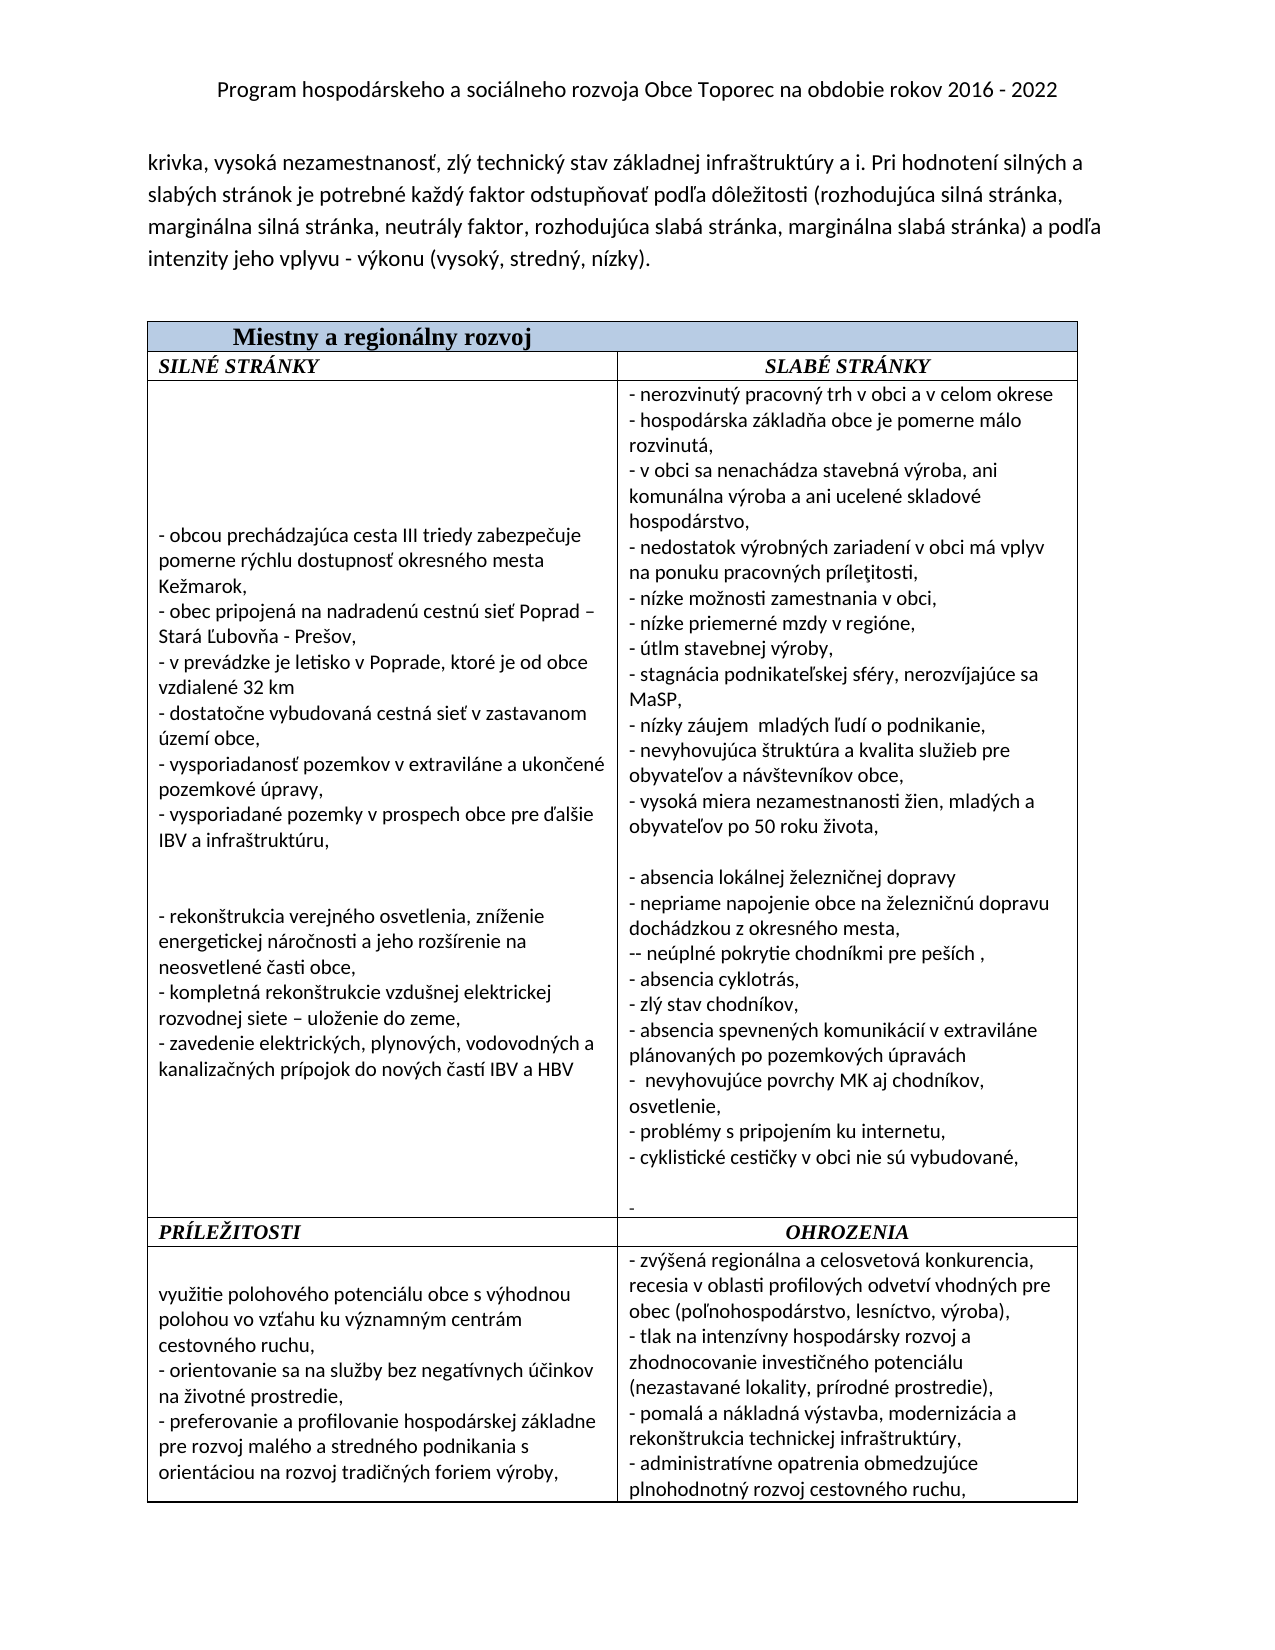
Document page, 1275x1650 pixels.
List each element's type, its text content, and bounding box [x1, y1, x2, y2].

table_cell SILNÉ STRÁNKY [148, 352, 617, 380]
table_header Miestny a regionálny rozvoj [148, 322, 618, 351]
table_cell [148, 1247, 617, 1501]
table_cell PRÍLEŽITOSTI [148, 1218, 617, 1246]
table_cell SLABÉ STRÁNKY [618, 352, 1077, 380]
table_header [618, 322, 1077, 351]
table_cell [618, 1247, 1077, 1501]
table_cell - nerozvinutý pracovný trh v obci a v celom okrese - hospodárska základňa obce je pomerne málo rozvinutá, - v obci sa nenachádza stavebná výroba, ani komunálna výroba a ani ucelené skladové hospodárstvo, - nedostatok výrobných zariadení v obci má vplyv na ponuku pracovných príleţitosti, - nízke možnosti zamestnania v obci, - nízke priemerné mzdy v regióne, - útlm stavebnej výroby, - stagnácia podnikateľskej sféry, nerozvíjajúce sa MaSP, - nízky záujem mladých ľudí o podnikanie, - nevyhovujúca štruktúra a kvalita služieb pre obyvateľov a návštevníkov obce, - vysoká miera nezamestnanosti žien, mladých a obyvateľov po 50 roku života, - absencia lokálnej železničnej dopravy - nepriame napojenie obce na železničnú dopravu dochádzkou z okresného mesta, -- neúplné pokrytie chodníkmi pre peších , - absencia cyklotrás, - zlý stav chodníkov, - absencia spevnených komunikácií v extraviláne plánovaných po pozemkových úpravách - nevyhovujúce povrchy MK aj chodníkov, osvetlenie, - problémy s pripojením ku internetu, - cyklistické cestičky v obci nie sú vybudované, - [618, 381, 1077, 1217]
table_cell OHROZENIA [618, 1218, 1077, 1246]
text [148, 148, 1127, 272]
table_cell - obcou prechádzajúca cesta III triedy zabezpečuje pomerne rýchlu dostupnosť okresného mesta Kežmarok, - obec pripojená na nadradenú cestnú sieť Poprad – Stará Ľubovňa - Prešov, - v prevádzke je letisko v Poprade, ktoré je od obce vzdialené 32 km - dostatočne vybudovaná cestná sieť v zastavanom území obce, - vysporiadanosť pozemkov v extraviláne a ukončené pozemkové úpravy, - vysporiadané pozemky v prospech obce pre ďalšie IBV a infraštruktúru, - rekonštrukcia verejného osvetlenia, zníženie energetickej náročnosti a jeho rozšírenie na neosvetlené časti obce, - kompletná rekonštrukcie vzdušnej elektrickej rozvodnej siete – uloženie do zeme, - zavedenie elektrických, plynových, vodovodných a kanalizačných prípojok do nových častí IBV a HBV [148, 381, 617, 1217]
